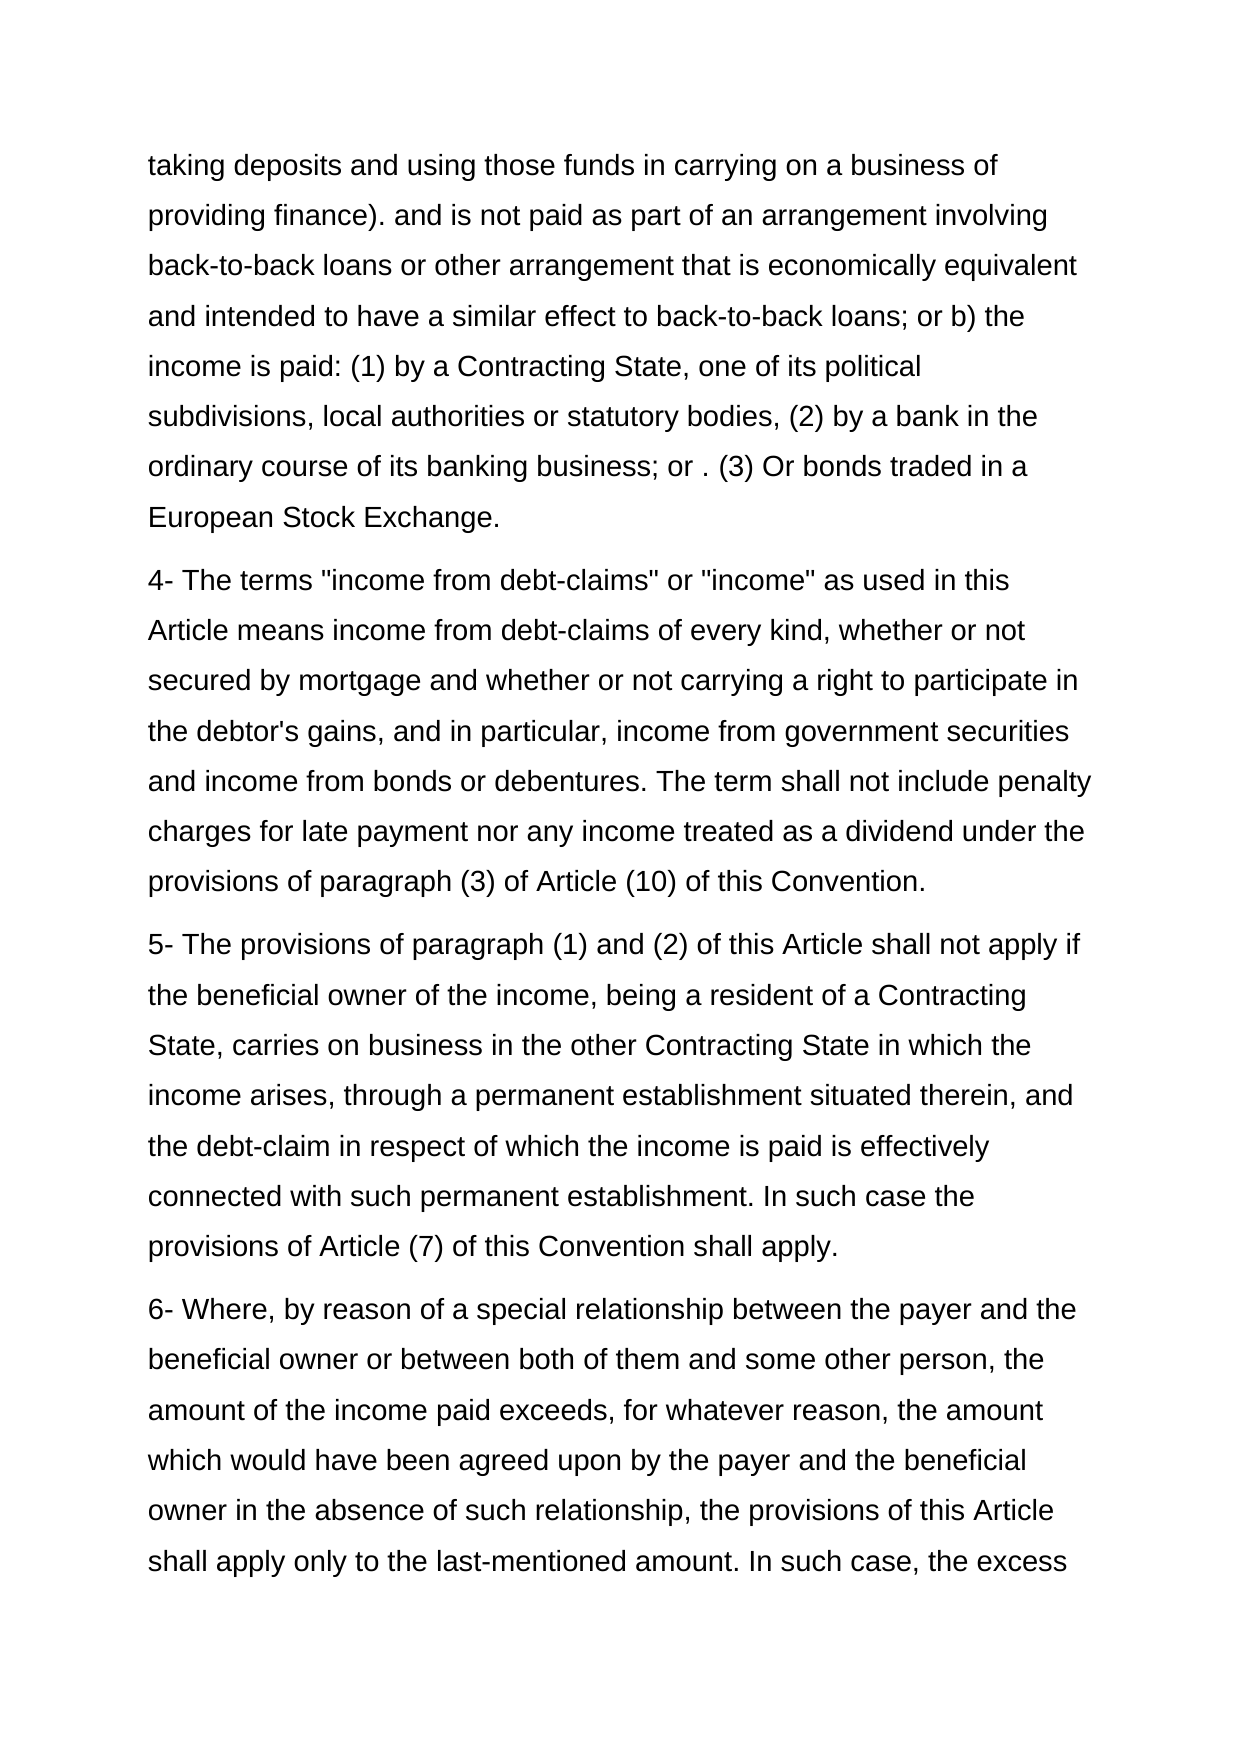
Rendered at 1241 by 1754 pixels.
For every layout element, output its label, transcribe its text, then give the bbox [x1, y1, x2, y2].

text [148, 1292, 1093, 1577]
text 5- The provisions of paragraph (1) and (2) of this Article shall not apply if the beneficial owner of the income, being a resident of a Contracting State, carries on business in the other Contracting State in which the income arises, through a permanent establishment situated therein, and the debt-claim in respect of which the income is paid is effectively connected with such permanent establishment. In such case the provisions of Article (7) of this Convention shall apply. [148, 927, 1093, 1263]
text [148, 148, 1093, 533]
text 4- The terms "income from debt-claims" or "income" as used in this Article means income from debt-claims of every kind, whether or not secured by mortgage and whether or not carrying a right to participate in the debtor's gains, and in particular, income from government securities and income from bonds or debentures. The term shall not include penalty charges for late payment nor any income treated as a dividend under the provisions of paragraph (3) of Article (10) of this Convention. [148, 563, 1093, 898]
